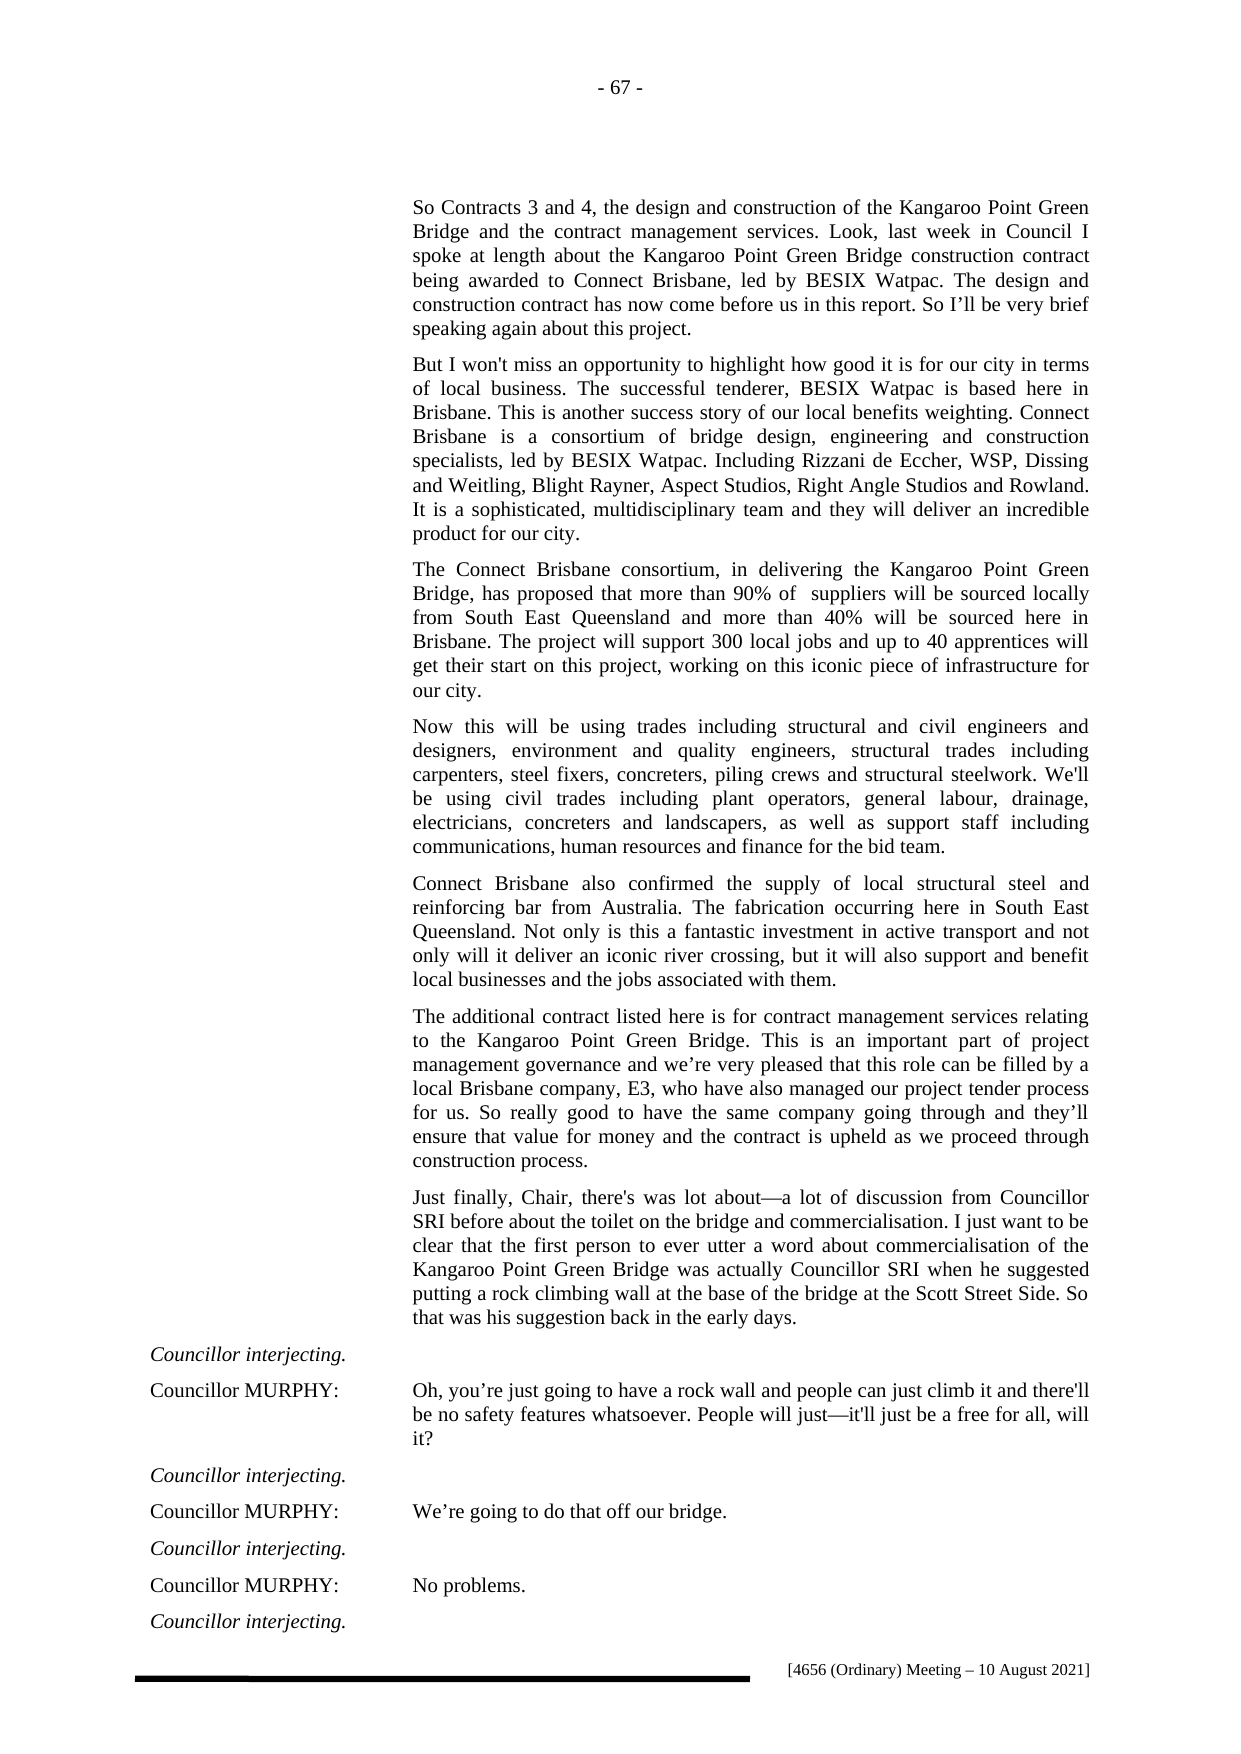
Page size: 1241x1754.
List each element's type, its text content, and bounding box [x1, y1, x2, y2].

text Just finally, Chair, there's was lot about—a lot of discussion from Councillor SRI before about the toilet on the bridge and commercialisation. I just want to be clear that the first person to ever utter a word about commercialisation of the Kangaroo Point Green Bridge was actually Councillor SRI when he suggested putting a rock climbing wall at the base of the bridge at the Scott Street Side. So that was his suggestion back in the early days. [412, 1185, 1090, 1329]
text Councillor MURPHY: Oh, you’re just going to have a rock wall and people can just climb it and there'll be no safety features whatsoever. People will just—it'll just be a free for all, will it? [150, 1378, 1090, 1450]
text The Connect Brisbane consortium, in delivering the Kangaroo Point Green Bridge, has proposed that more than 90% of suppliers will be sourced locally from South East Queensland and more than 40% will be sourced here in Brisbane. The project will support 300 local jobs and up to 40 apprentices will get their start on this project, working on this iconic piece of infrastructure for our city. [150, 557, 1090, 702]
text Councillor MURPHY: We’re going to do that off our bridge. [150, 1499, 1090, 1523]
text Now this will be using trades including structural and civil engineers and designers, environment and quality engineers, structural trades including carpenters, steel fixers, concreters, piling crews and structural steelwork. We'll be using civil trades including plant operators, general labour, drainage, electricians, concreters and landscapers, as well as support staff including communications, human resources and finance for the bid team. [150, 714, 1090, 858]
text So Contracts 3 and 4, the design and construction of the Kangaroo Point Green Bridge and the contract management services. Look, last week in Council I spoke at length about the Kangaroo Point Green Bridge construction contract being awarded to Connect Brisbane, led by BESIX Watpac. The design and construction contract has now come before us in this report. So I’ll be very brief speaking again about this project. [150, 195, 1090, 340]
text Councillor interjecting. [150, 1536, 1090, 1560]
text But I won't miss an opportunity to highlight how good it is for our city in terms of local business. The successful tenderer, BESIX Watpac is based here in Brisbane. This is another success story of our local benefits weighting. Connect Brisbane is a consortium of bridge design, engineering and construction specialists, led by BESIX Watpac. Including Rizzani de Eccher, WSP, Dissing and Weitling, Blight Rayner, Aspect Studios, Right Angle Studios and Rowland. It is a sophisticated, multidisciplinary team and they will deliver an incredible product for our city. [150, 352, 1090, 545]
text Councillor interjecting. [150, 1463, 1090, 1487]
text Connect Brisbane also confirmed the supply of local structural steel and reinforcing bar from Australia. The fabrication occurring here in South East Queensland. Not only is this a fantastic investment in active transport and not only will it deliver an iconic river crossing, but it will also support and benefit local businesses and the jobs associated with them. [150, 871, 1090, 991]
text Councillor MURPHY: No problems. [150, 1572, 1090, 1597]
text Councillor interjecting. [150, 1609, 1090, 1633]
text Councillor interjecting. [150, 1342, 1090, 1366]
text The additional contract listed here is for contract management services relating to the Kangaroo Point Green Bridge. This is an important part of project management governance and we’re very pleased that this role can be filled by a local Brisbane company, E3, who have also managed our project tender process for us. So really good to have the same company going through and they’ll ensure that value for money and the contract is upheld as we proceed through construction process. [412, 1004, 1090, 1172]
